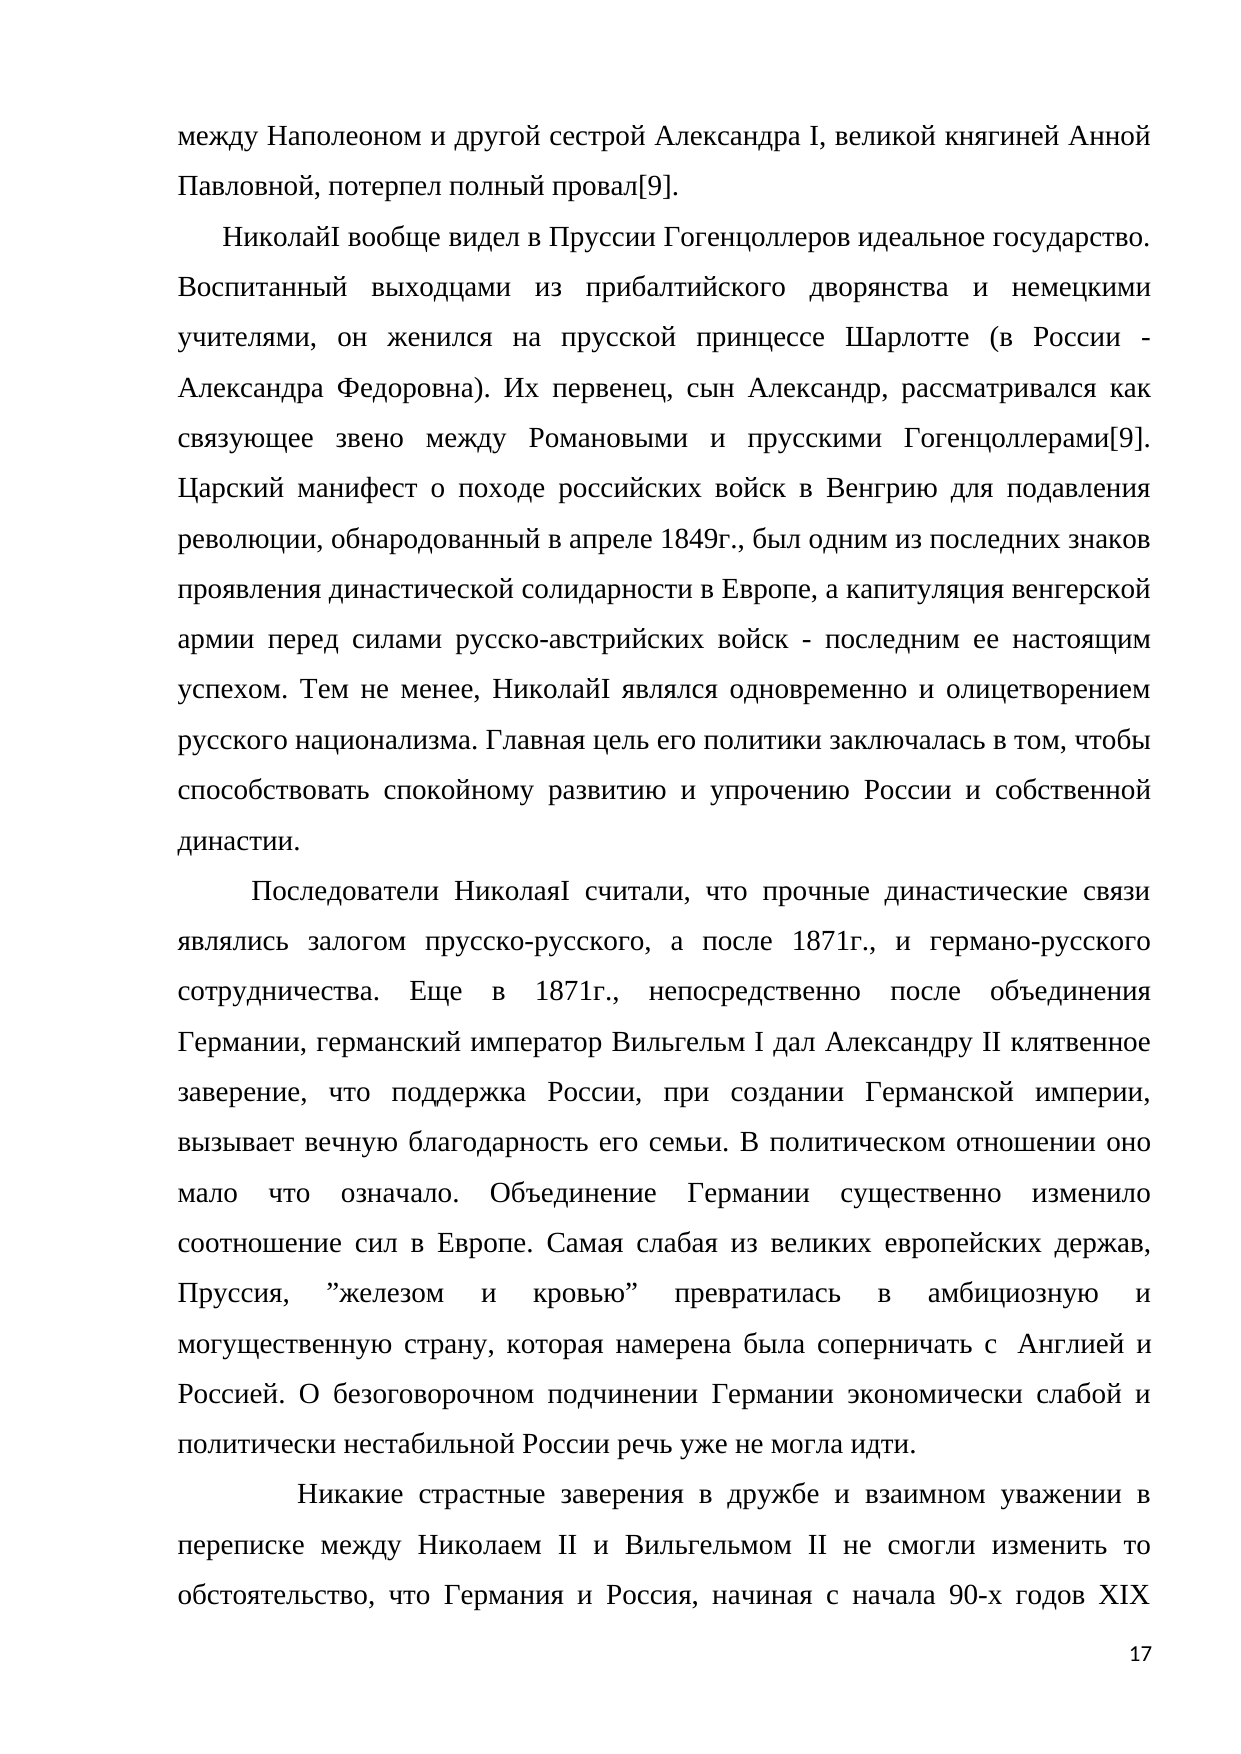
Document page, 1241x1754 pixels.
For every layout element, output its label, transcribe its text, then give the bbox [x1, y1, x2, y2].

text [177, 1477, 1152, 1611]
text НиколайI вообще видел в Пруссии Гогенцоллеров идеальное государство. Воспитанный выходцами из прибалтийского дворянства и немецкими учителями, он женился на прусской принцессе Шарлотте (в России - Александра Федоровна). Их первенец, сын Александр, рассматривался как связующее звено между Романовыми и прусскими Гогенцоллерами[9]. Царский манифест о походе российских войск в Венгрию для подавления революции, обнародованный в апреле 1849г., был одним из последних знаков проявления династической солидарности в Европе, а капитуляция венгерской армии перед силами русско-австрийских войск - последним ее настоящим успехом. Тем не менее, НиколайI являлся одновременно и олицетворением русского национализма. Главная цель его политики заключалась в том, чтобы способствовать спокойному развитию и упрочению России и собственной династии. [177, 219, 1152, 856]
text Последователи НиколаяI считали, что прочные династические связи являлись залогом прусско-русского, а после 1871г., и германо-русского сотрудничества. Еще в 1871г., непосредственно после объединения Германии, германский император Вильгельм I дал Александру II клятвенное заверение, что поддержка России, при создании Германской империи, вызывает вечную благодарность его семьи. В политическом отношении оно мало что означало. Объединение Германии существенно изменило соотношение сил в Европе. Самая слабая из великих европейских держав, Пруссия, ”железом и кровью” превратилась в амбициозную и могущественную страну, которая намерена была соперничать с Англией и Россией. О безоговорочном подчинении Германии экономически слабой и политически нестабильной России речь уже не могла идти. [177, 873, 1152, 1460]
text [177, 118, 1152, 202]
